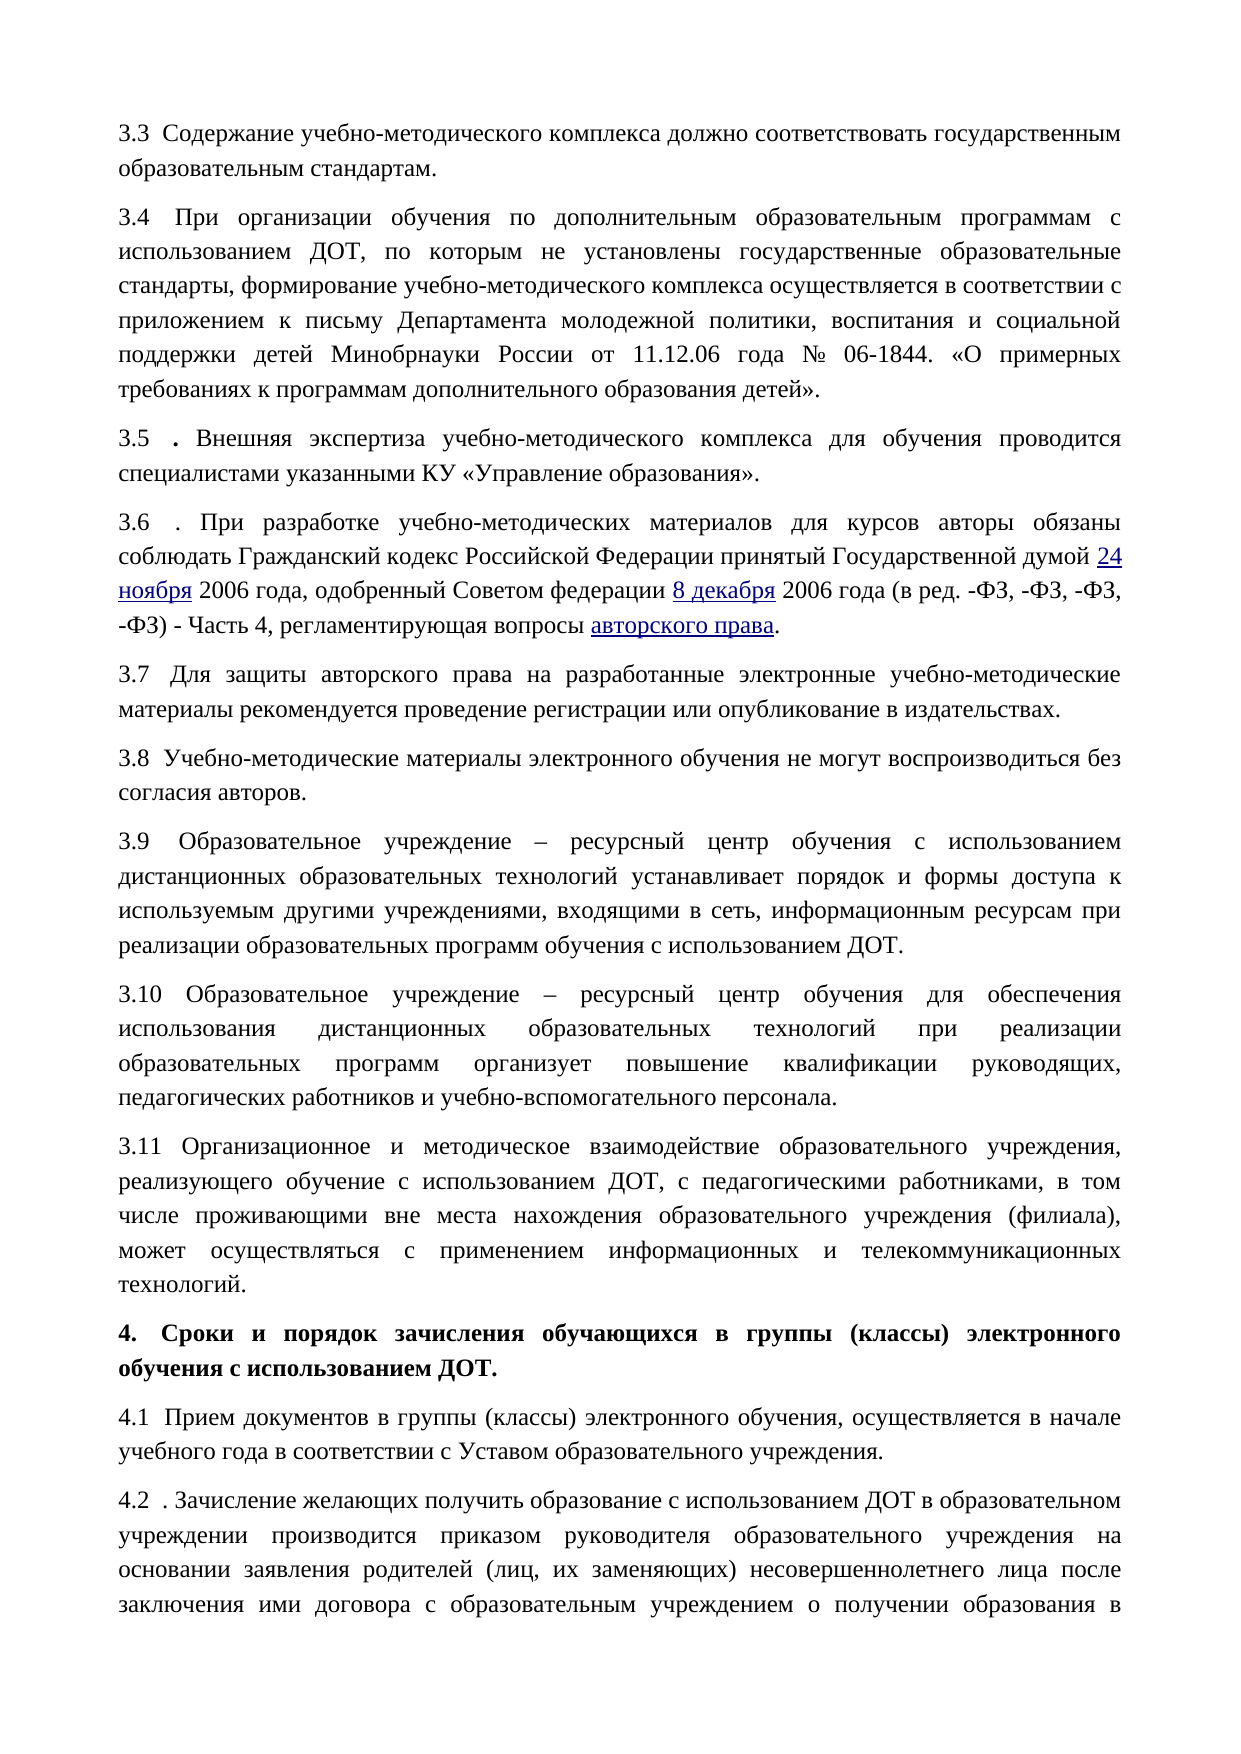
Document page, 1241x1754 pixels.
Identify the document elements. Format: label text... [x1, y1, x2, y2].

text 4.1 Прием документов в группы (классы) электронного обучения, осуществляется в начале учебного года в соответствии с Уставом образовательного учреждения. [118, 1402, 1122, 1465]
text 3.3 Содержание учебно-методического комплекса должно соответствовать государственным образовательным стандартам. [118, 118, 1122, 181]
text 3.5 . Внешняя экспертиза учебно-методического комплекса для обучения проводится специалистами указанными КУ «Управление образования». [118, 423, 1122, 486]
text 3.10 Образовательное учреждение – ресурсный центр обучения для обеспечения использования дистанционных образовательных технологий при реализации образовательных программ организует повышение квалификации руководящих, педагогических работников и учебно-вспомогательного персонала. [118, 979, 1122, 1111]
text 3.11 Организационное и методическое взаимодействие образовательного учреждения, реализующего обучение с использованием ДОТ, с педагогическими работниками, в том числе проживающими вне места нахождения образовательного учреждения (филиала), может осуществляться с применением информационных и телекоммуникационных технологий. [118, 1131, 1122, 1298]
text 3.9 Образовательное учреждение – ресурсный центр обучения с использованием дистанционных образовательных технологий устанавливает порядок и формы доступа к используемым другими учреждениями, входящими в сеть, информационным ресурсам при реализации образовательных программ обучения с использованием ДОТ. [118, 826, 1122, 958]
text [118, 1485, 1122, 1617]
text 3.8 Учебно-методические материалы электронного обучения не могут воспроизводиться без согласия авторов. [118, 743, 1122, 806]
text 3.7 Для защиты авторского права на разработанные электронные учебно-методические материалы рекомендуется проведение регистрации или опубликование в издательствах. [118, 659, 1122, 722]
text 4. Сроки и порядок зачисления обучающихся в группы (классы) электронного обучения с использованием ДОТ. [118, 1318, 1122, 1381]
text 3.6 . При разработке учебно-методических материалов для курсов авторы обязаны соблюдать Гражданский кодекс Российской Федерации принятый Государственной думой 24 ноября 2006 года, одобренный Советом федерации 8 декабря 2006 года (в ред. -ФЗ, -ФЗ, -ФЗ, -ФЗ) - Часть 4, регламентирующая вопросы авторского права. [118, 507, 1122, 639]
text 3.4 При организации обучения по дополнительным образовательным программам с использованием ДОТ, по которым не установлены государственные образовательные стандарты, формирование учебно-методического комплекса осуществляется в соответствии с приложением к письму Департамента молодежной политики, воспитания и социальной поддержки детей Минобрнауки России от 11.12.06 года № 06-1844. «О примерных требованиях к программам дополнительного образования детей». [118, 202, 1122, 403]
